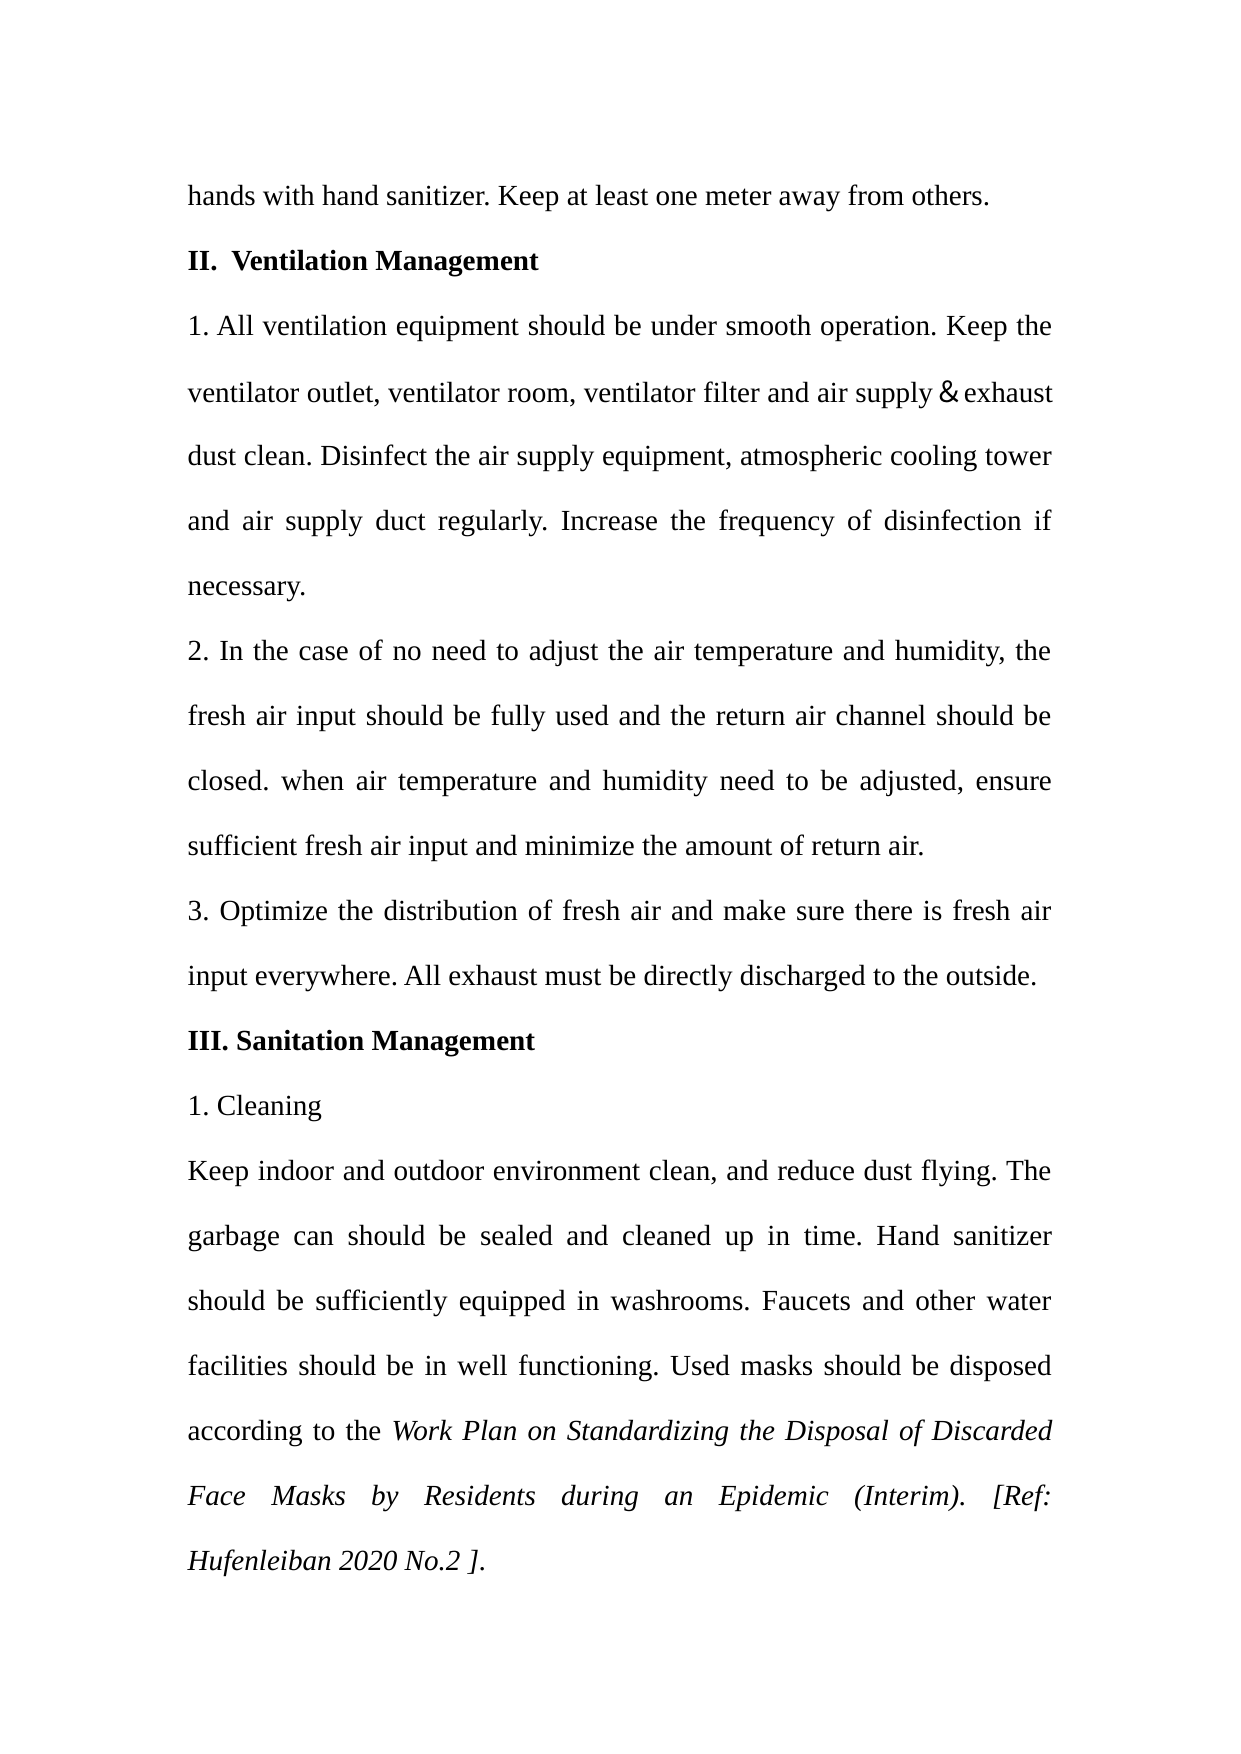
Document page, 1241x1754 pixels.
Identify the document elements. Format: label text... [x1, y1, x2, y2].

text 1. All ventilation equipment should be under smooth operation. Keep the ventilator outlet, ventilator room, ventilator filter and air supply＆exhaust dust clean. Disinfect the air supply equipment, atmospheric cooling tower and air supply duct regularly. Increase the frequency of disinfection if necessary. [187, 292, 1053, 617]
text 2. In the case of no need to adjust the air temperature and humidity, the fresh air input should be fully used and the return air channel should be closed. when air temperature and humidity need to be adjusted, ensure sufficient fresh air input and minimize the amount of return air. [187, 617, 1053, 877]
text 3. Optimize the distribution of fresh air and make sure there is fresh air input everywhere. All exhaust must be directly discharged to the outside. [187, 877, 1053, 1007]
list Ventilation Management [187, 227, 1053, 292]
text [187, 162, 1053, 227]
text 1. Cleaning [187, 1072, 1053, 1137]
text III. Sanitation Management [187, 1007, 1053, 1072]
text Keep indoor and outdoor environment clean, and reduce dust flying. The garbage can should be sealed and cleaned up in time. Hand sanitizer should be sufficiently equipped in washrooms. Faucets and other water facilities should be in well functioning. Used masks should be disposed according to the Work Plan on Standardizing the Disposal of Discarded Face Masks by Residents during an Epidemic (Interim). [Ref: Hufenleiban 2020 No.2 ]. [187, 1137, 1053, 1592]
